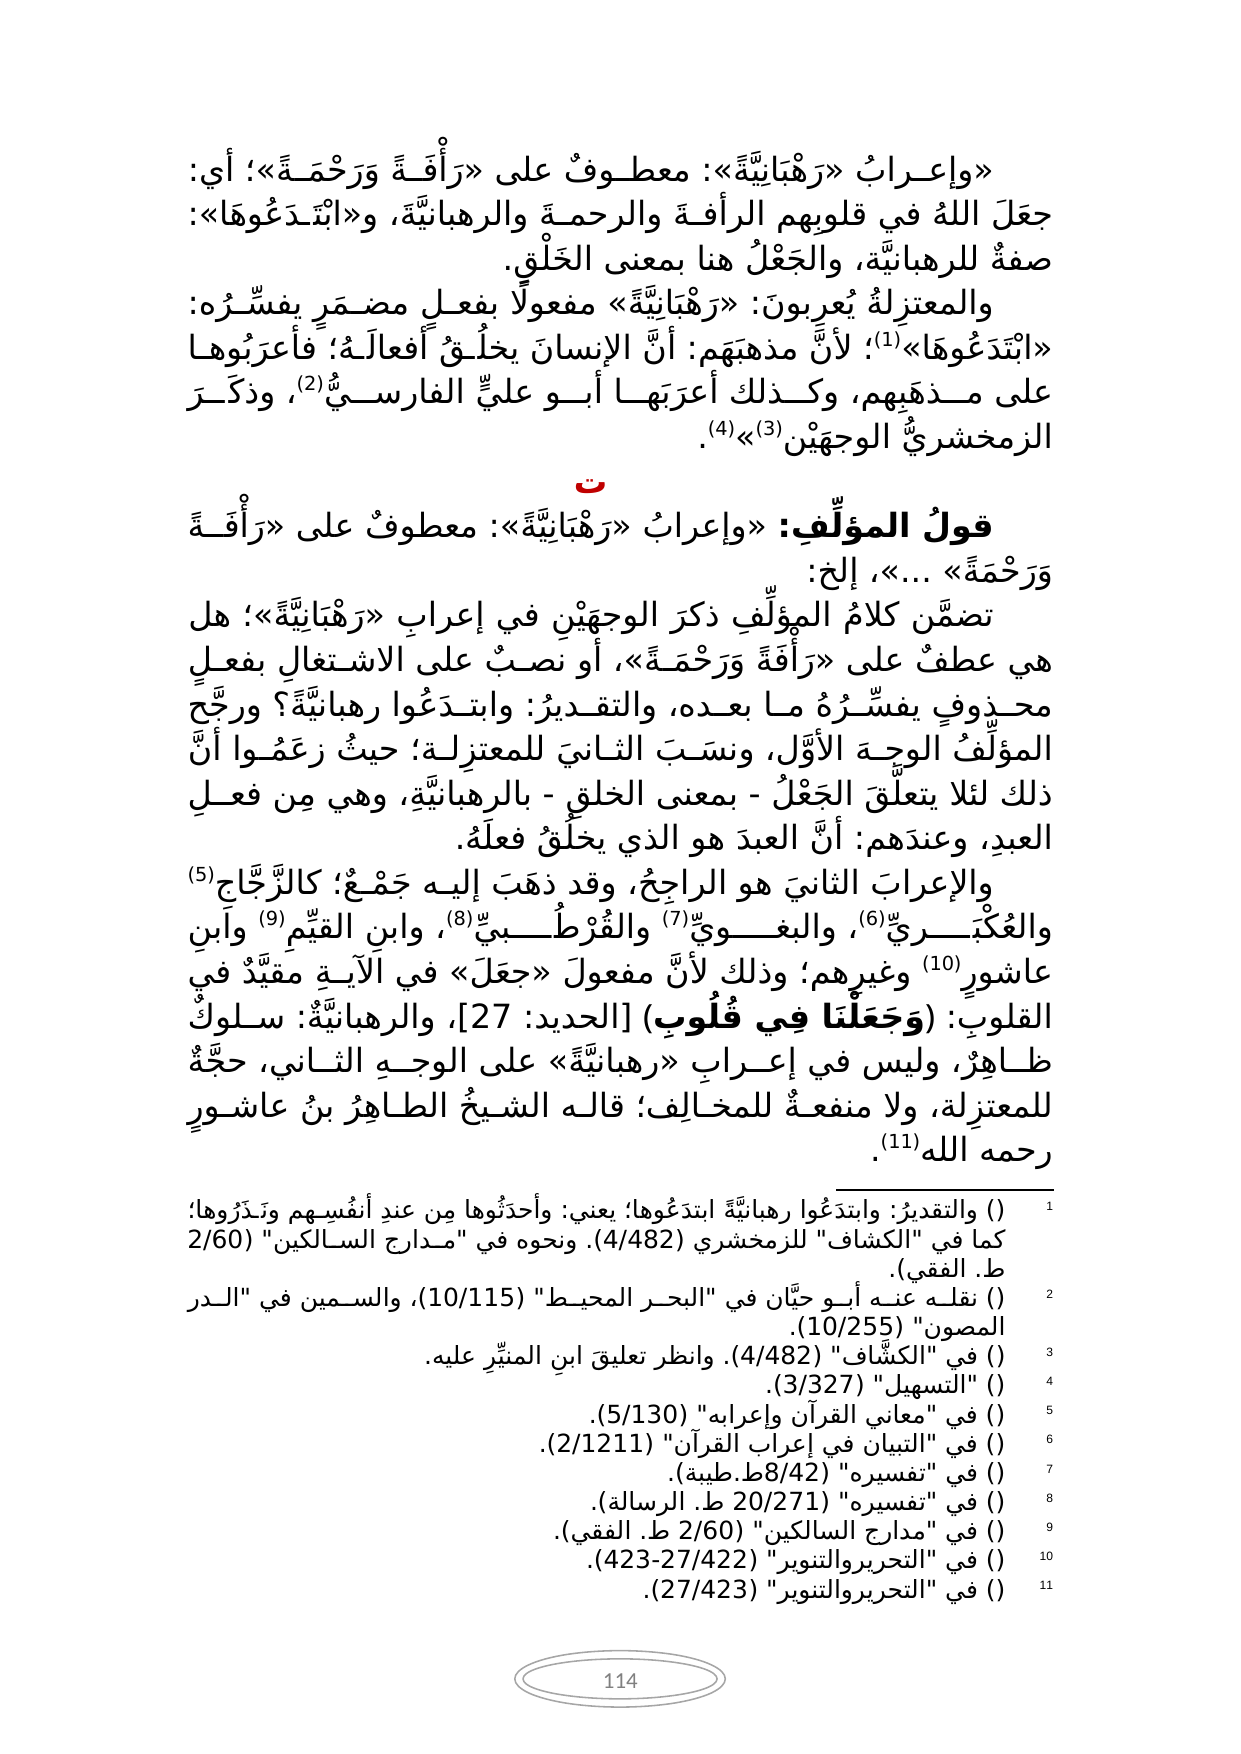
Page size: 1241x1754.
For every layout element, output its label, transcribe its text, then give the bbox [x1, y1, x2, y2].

text ت [187, 462, 1053, 501]
text قولُ المؤلِّفِ: «وإعرابُ «رَهْبَانِيَّةً»: معطوفٌ على «رَأْفَةً وَرَحْمَةً» ...»، إلخ: [187, 507, 1053, 590]
text والمعتزِلةُ يُعرِبونَ: «رَهْبَانِيَّةً» مفعولًا بفعلٍ مضمَرٍ يفسِّرُه: «ابْتَدَعُوهَا»()؛ لأنَّ مذهبَهَم: أنَّ الإنسانَ يخلُقُ أفعالَهُ؛ فأعرَبُوها على مذهَبِهم، وكذلك أعرَبَها أبو عليٍّ الفارسيُّ()، وذكَرَ الزمخشريُّ الوجهَيْن()»(). [187, 284, 1053, 456]
text «وإعرابُ «رَهْبَانِيَّةً»: معطوفٌ على «رَأْفَةً وَرَحْمَةً»؛ أي: جعَلَ اللهُ في قلوبِهم الرأفةَ والرحمةَ والرهبانيَّةَ، و«ابْتَدَعُوهَا»: صفةٌ للرهبانيَّة، والجَعْلُ هنا بمعنى الخَلْقِ. [187, 150, 1053, 278]
text والإعرابَ الثانيَ هو الراجِحُ، وقد ذهَبَ إليه جَمْعٌ؛ كالزَّجَّاجِ() والعُكْبَريِّ()، والبغويِّ() والقُرْطُبيِّ()، وابنِ القيِّمِ() وابنِ عاشورٍ() وغيرِهم؛ وذلك لأنَّ مفعولَ «جعَلَ» في الآيةِ مقيَّدٌ في القلوبِ: ﴿وَجَعَلْنَا فِي قُلُوبِ﴾ [الحديد: 27]، والرهبانيَّةٌ: سلوكٌ ظاهِرٌ، وليس في إعرابِ «رهبانيَّةً» على الوجهِ الثاني، حجَّةٌ للمعتزِلة، ولا منفعةٌ للمخالِف؛ قاله الشيخُ الطاهِرُ بنُ عاشورٍ رحمه الله(). [187, 863, 1053, 1170]
text تضمَّن كلامُ المؤلِّفِ ذكرَ الوجهَيْنِ في إعرابِ «رَهْبَانِيَّةً»؛ هل هي عطفٌ على «رَأْفَةً وَرَحْمَةً»، أو نصبٌ على الاشتغالِ بفعلٍ محذوفٍ يفسِّرُهُ ما بعده، والتقديرُ: وابتدَعُوا رهبانيَّةً؟ ورجَّح المؤلِّفُ الوجهَ الأوَّل، ونسَبَ الثانيَ للمعتزِلة؛ حيثُ زعَمُوا أنَّ ذلك لئلا يتعلَّقَ الجَعْلُ - بمعنى الخلقِ - بالرهبانيَّةِ، وهي مِن فعلِ العبدِ، وعندَهم: أنَّ العبدَ هو الذي يخلُقُ فعلَهُ. [187, 596, 1053, 858]
